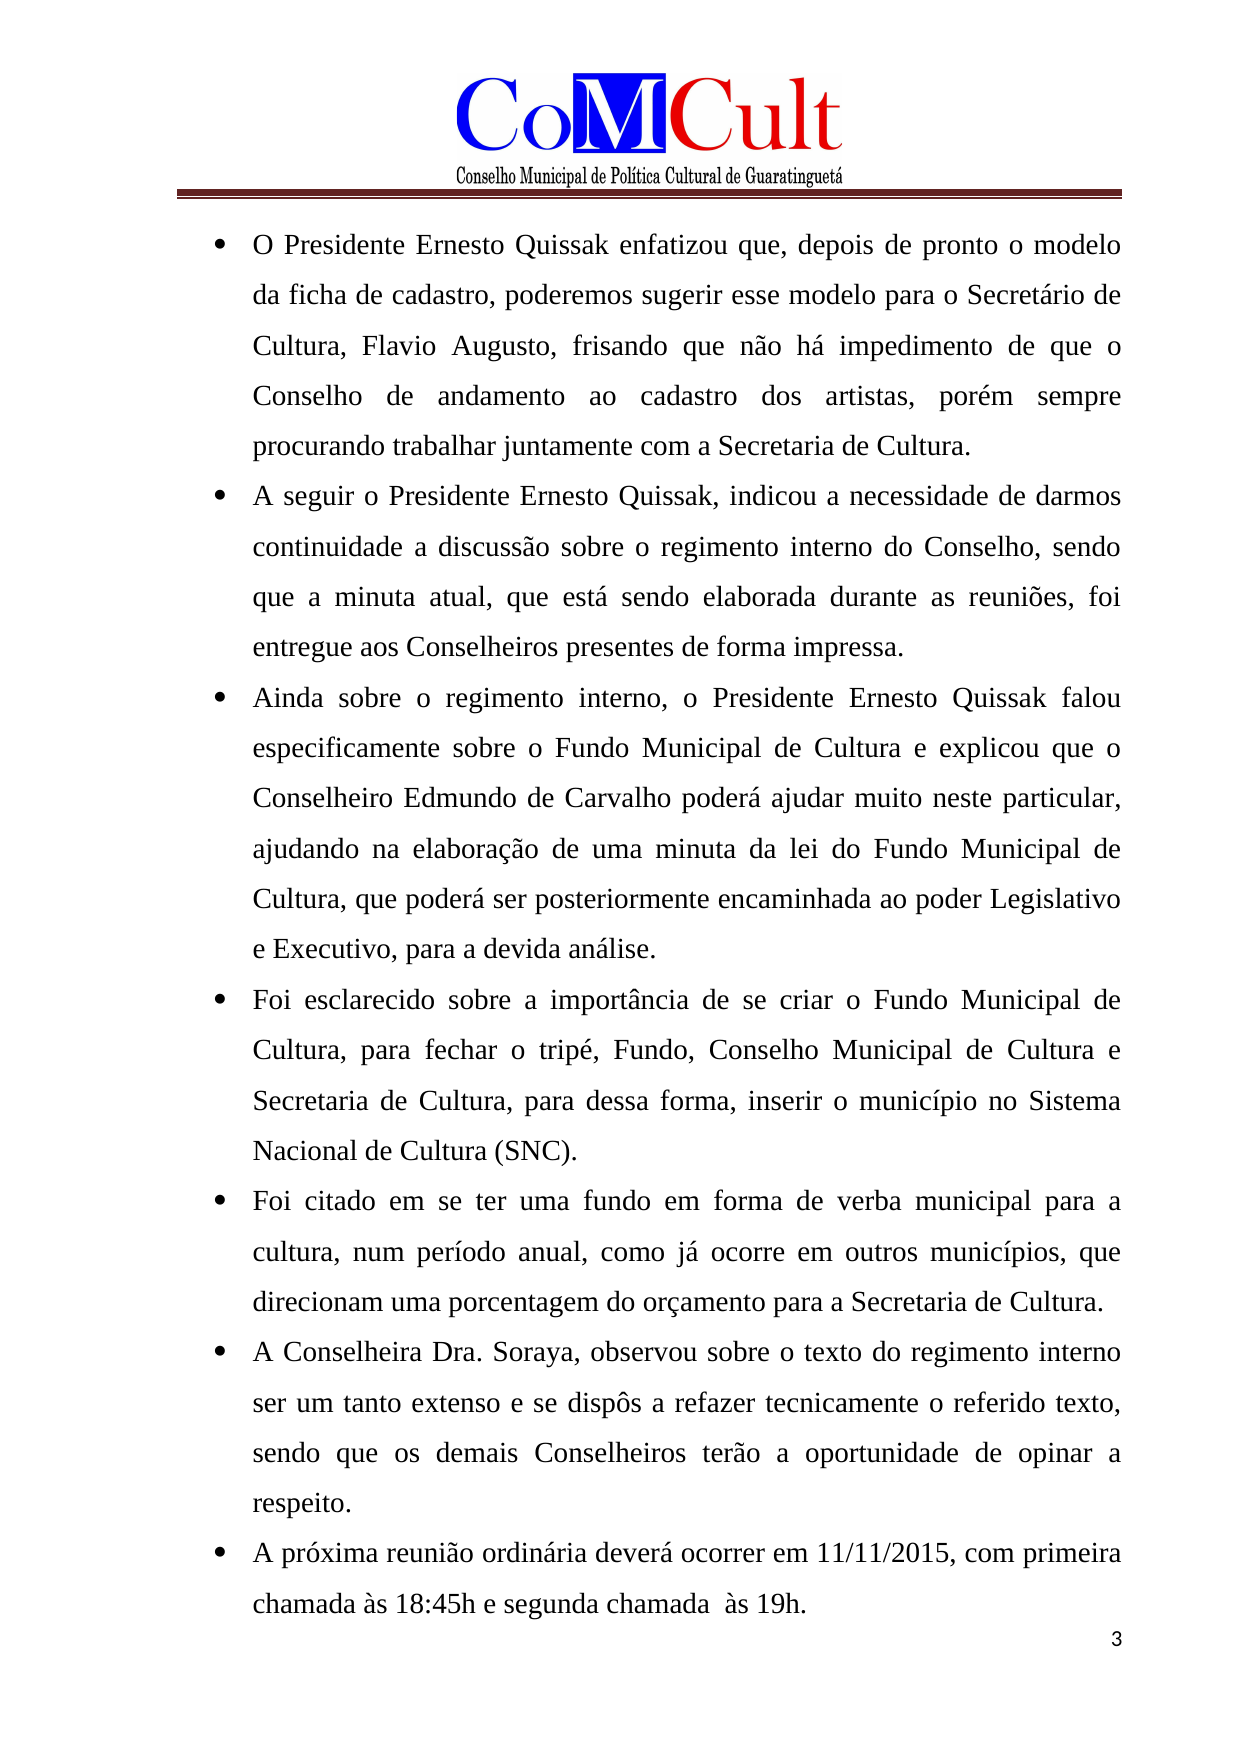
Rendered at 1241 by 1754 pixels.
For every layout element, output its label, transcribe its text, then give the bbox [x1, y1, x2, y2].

picture [456, 73, 843, 188]
list Foi citado em se ter uma fundo em forma de verba municipal para a cultura, num período anual, como já ocorre em outros municípios, que direcionam uma porcentagem do orçamento para a Secretaria de Cultura. [215, 1183, 1122, 1317]
list O Presidente Ernesto Quissak enfatizou que, depois de pronto o modelo da ficha de cadastro, poderemos sugerir esse modelo para o Secretário de Cultura, Flavio Augusto, frisando que não há impedimento de que o Conselho de andamento ao cadastro dos artistas, porém sempre procurando trabalhar juntamente com a Secretaria de Cultura. [215, 227, 1122, 462]
list A próxima reunião ordinária deverá ocorrer em 11/11/2015, com primeira chamada às 18:45h e segunda chamada às 19h. [215, 1536, 1122, 1619]
list Ainda sobre o regimento interno, o Presidente Ernesto Quissak falou especificamente sobre o Fundo Municipal de Cultura e explicou que o Conselheiro Edmundo de Carvalho poderá ajudar muito neste particular, ajudando na elaboração de uma minuta da lei do Fundo Municipal de Cultura, que poderá ser posteriormente encaminhada ao poder Legislativo e Executivo, para a devida análise. [215, 680, 1122, 965]
list Foi esclarecido sobre a importância de se criar o Fundo Municipal de Cultura, para fechar o tripé, Fundo, Conselho Municipal de Cultura e Secretaria de Cultura, para dessa forma, inserir o município no Sistema Nacional de Cultura (SNC). [215, 982, 1122, 1166]
list A seguir o Presidente Ernesto Quissak, indicou a necessidade de darmos continuidade a discussão sobre o regimento interno do Conselho, sendo que a minuta atual, que está sendo elaborada durante as reuniões, foi entregue aos Conselheiros presentes de forma impressa. [215, 478, 1122, 663]
list A Conselheira Dra. Soraya, observou sobre o texto do regimento interno ser um tanto extenso e se dispôs a refazer tecnicamente o referido texto, sendo que os demais Conselheiros terão a oportunidade de opinar a respeito. [215, 1334, 1122, 1519]
